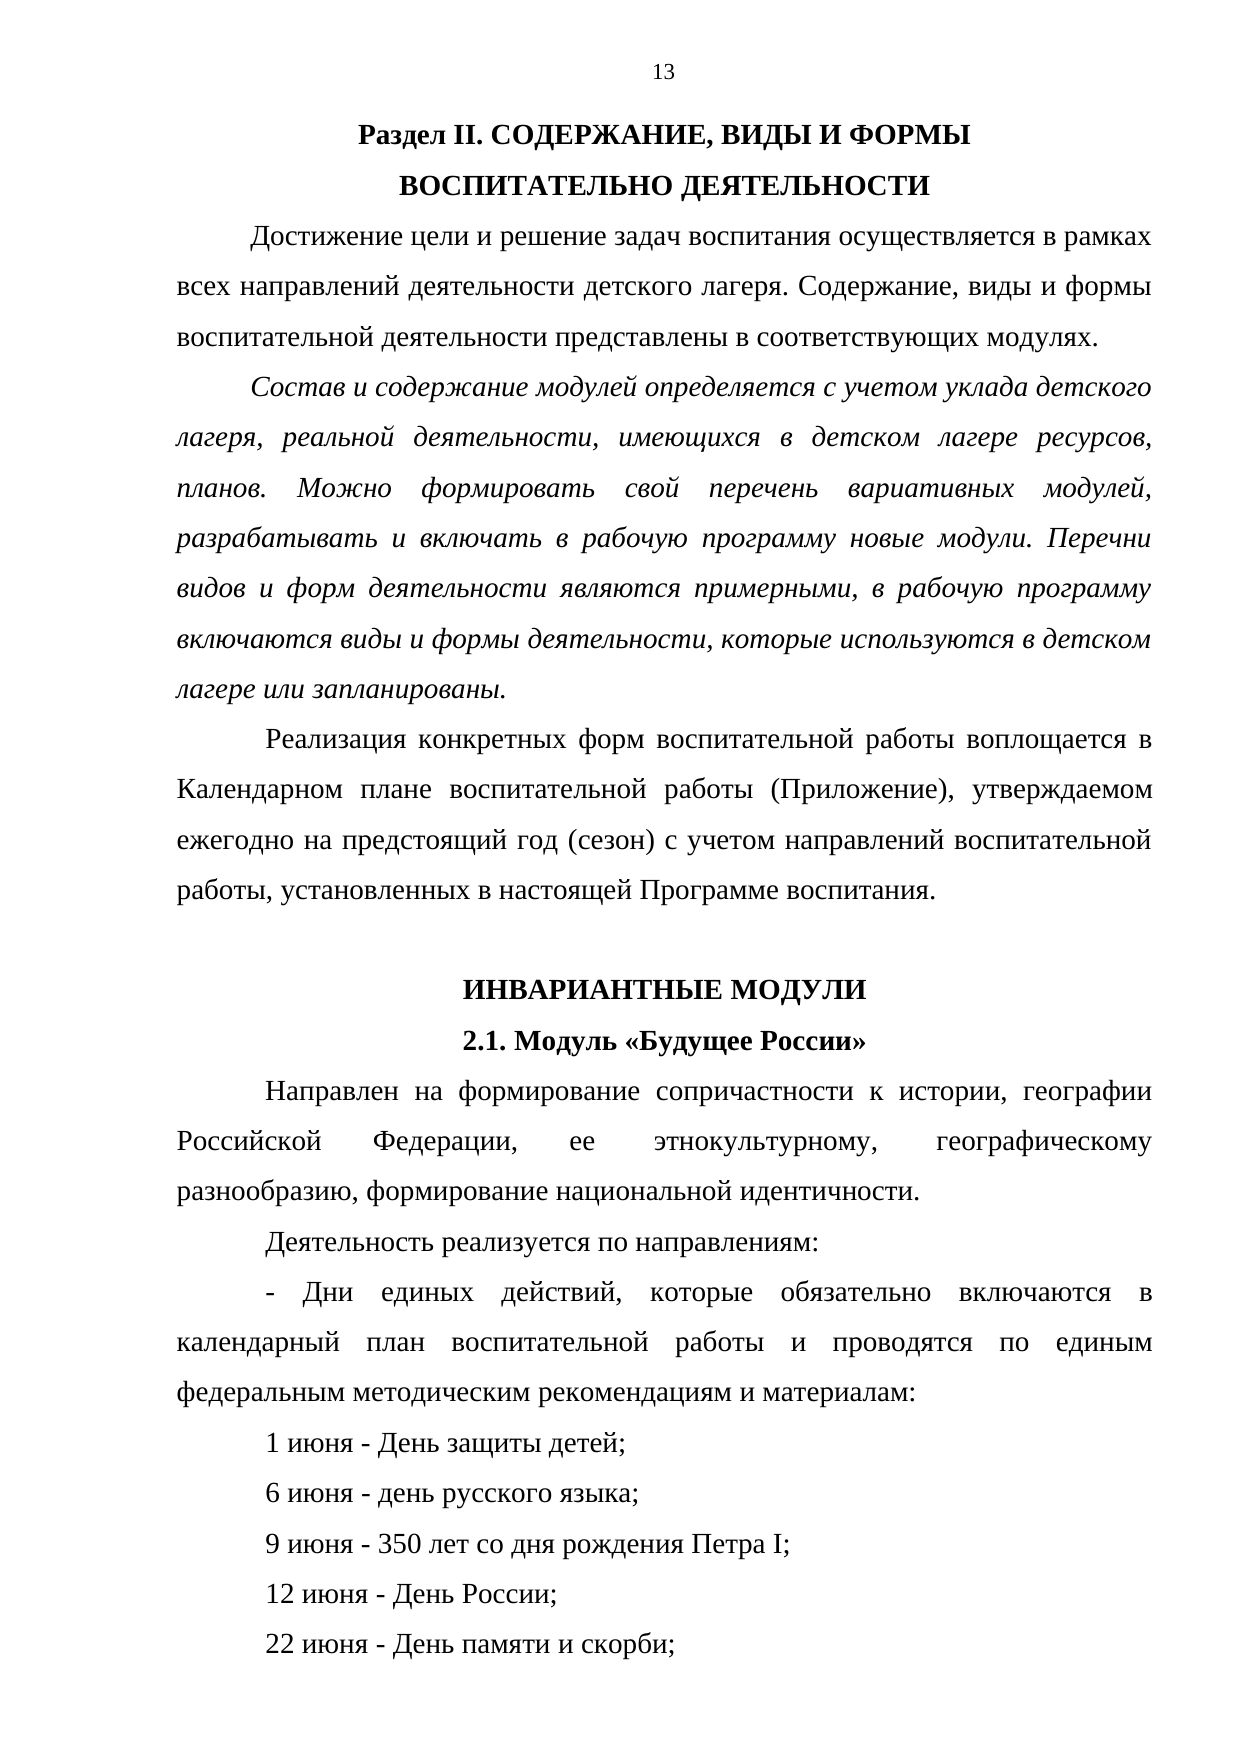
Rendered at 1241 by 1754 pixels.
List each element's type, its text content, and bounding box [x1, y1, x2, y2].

text 22 июня - День памяти и скорби; [265, 1626, 1194, 1660]
text Достижение цели и решение задач воспитания осуществляется в рамках всех направлений деятельности детского лагеря. Содержание, виды и формы воспитательной деятельности представлены в соответствующих модулях. [176, 218, 1152, 352]
text Реализация конкретных форм воспитательной работы воплощается в Календарном плане воспитательной работы (Приложение), утверждаемом ежегодно на предстоящий год (сезон) с учетом направлений воспитательной работы, установленных в настоящей Программе воспитания. [176, 721, 1153, 906]
list Модуль «Будущее России» [462, 1023, 1194, 1057]
text 9 июня - 350 лет со дня рождения Петра I; 12 июня - День России; [265, 1526, 792, 1609]
text Состав и содержание модулей определяется с учетом уклада детского лагеря, реальной деятельности, имеющихся в детском лагере ресурсов, планов. Можно формировать свой перечень вариативных модулей, разрабатывать и включать в рабочую программу новые модули. Перечни видов и форм деятельности являются примерными, в рабочую программу включаются виды и формы деятельности, которые используются в детском лагере или запланированы. [176, 369, 1152, 704]
subtitle Раздел II. СОДЕРЖАНИЕ, ВИДЫ И ФОРМЫ ВОСПИТАТЕЛЬНО ДЕЯТЕЛЬНОСТИ [240, 117, 1089, 201]
subtitle ИНВАРИАНТНЫЕ МОДУЛИ [240, 972, 1089, 1006]
text Деятельность реализуется по направлениям: [265, 1224, 1194, 1257]
list Дни единых действий, которые обязательно включаются в календарный план воспитательной работы и проводятся по единым федеральным методическим рекомендациям и материалам: [176, 1274, 1153, 1408]
text Направлен на формирование сопричастности к истории, географии Российской Федерации, ее этнокультурному, географическому разнообразию, формирование национальной идентичности. [176, 1073, 1152, 1207]
text 1 июня - День защиты детей; 6 июня - день русского языка; [265, 1425, 640, 1509]
